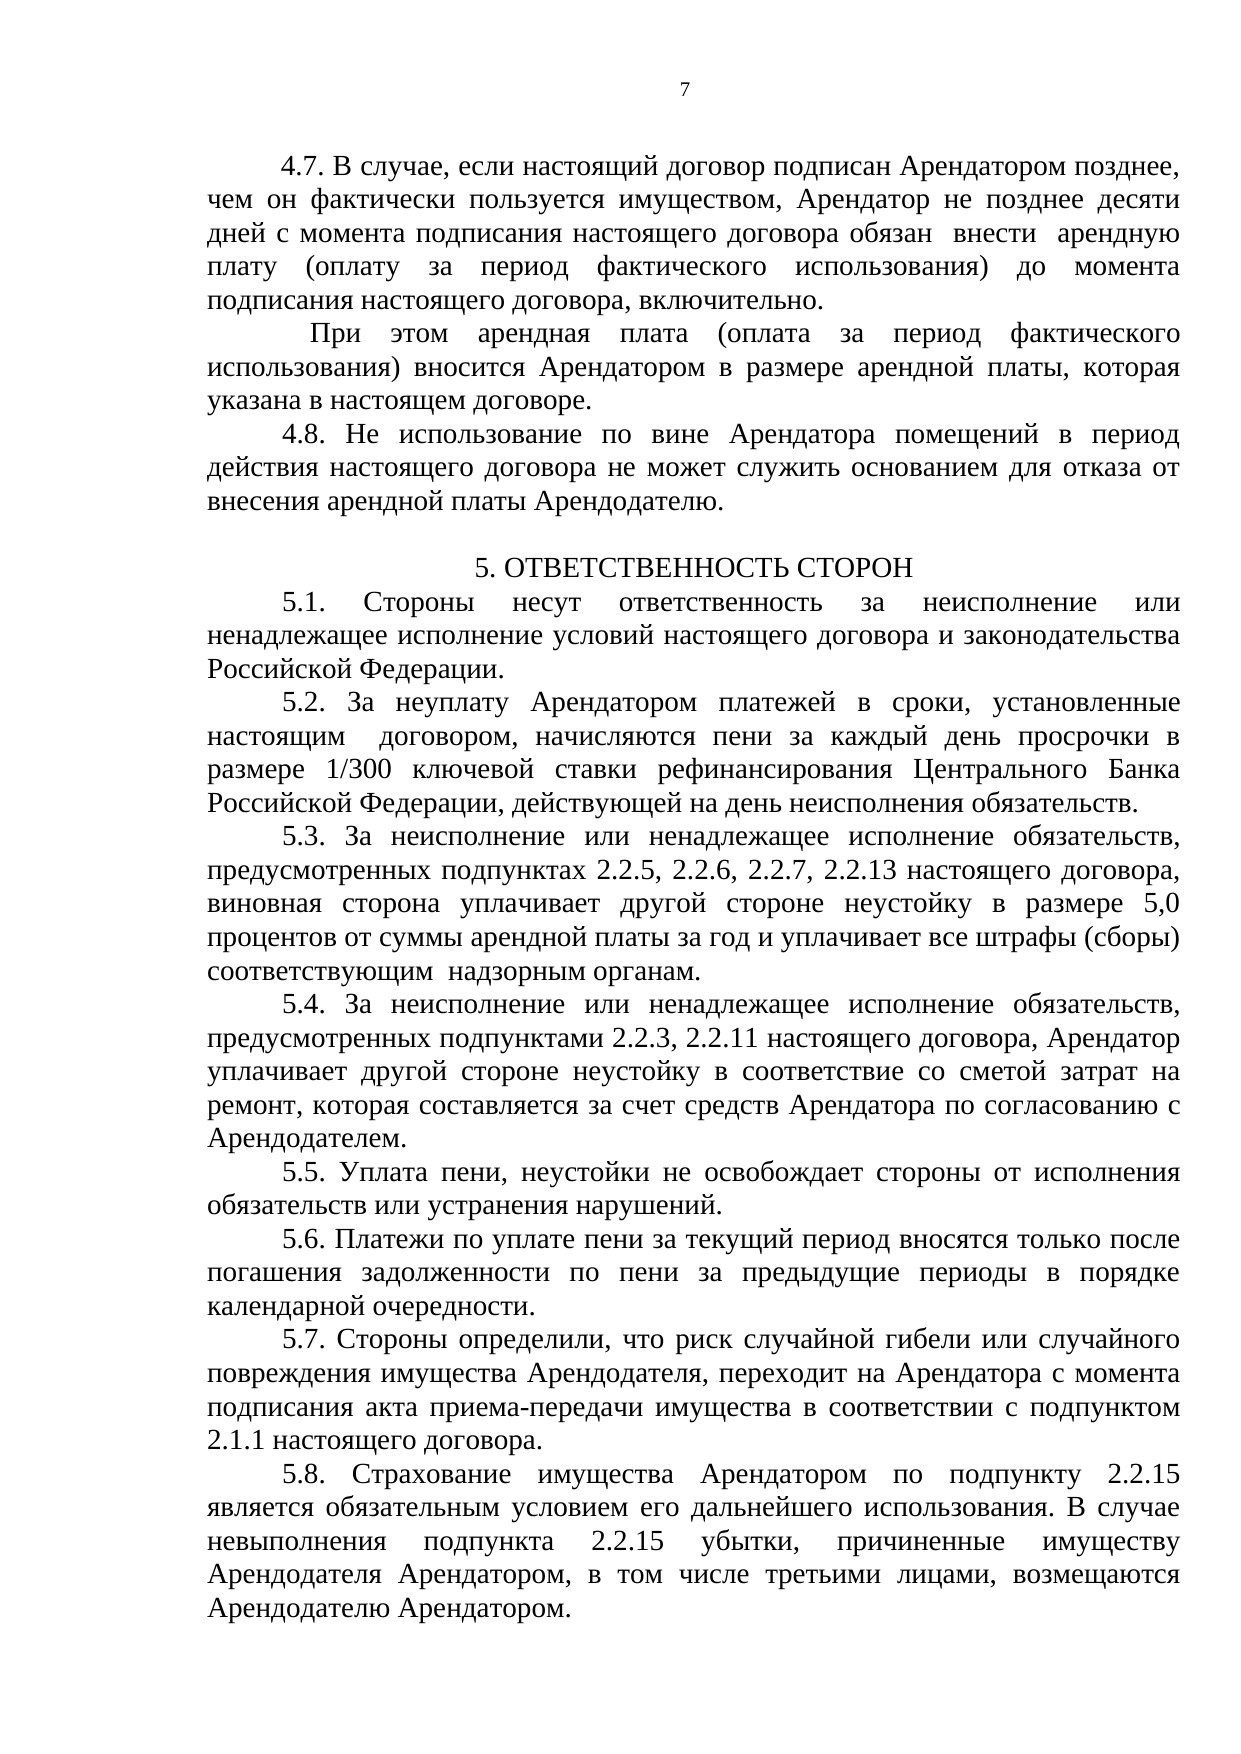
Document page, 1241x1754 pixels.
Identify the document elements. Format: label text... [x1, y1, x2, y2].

text 4.8. Не использование по вине Арендатора помещений в период действия настоящего договора не может служить основанием для отказа от внесения арендной платы Арендодателю. [207, 416, 1181, 517]
text 5.2. За неуплату Арендатором платежей в сроки, установленные настоящим договором, начисляются пени за каждый день просрочки в размере 1/300 ключевой ставки рефинансирования Центрального Банка Российской Федерации, действующей на день неисполнения обязательств. [207, 684, 1181, 818]
list ОТВЕТСТВЕННОСТЬ СТОРОН [207, 550, 1181, 584]
text При этом арендная плата (оплата за период фактического использования) вносится Арендатором в размере арендной платы, которая указана в настоящем договоре. [207, 315, 1181, 416]
text 5.4. За неисполнение или ненадлежащее исполнение обязательств, предусмотренных подпунктами 2.2.3, 2.2.11 настоящего договора, Арендатор уплачивает другой стороне неустойку в соответствие со сметой затрат на ремонт, которая составляется за счет средств Арендатора по согласованию с Арендодателем. [207, 986, 1181, 1154]
text 5.5. Уплата пени, неустойки не освобождает стороны от исполнения обязательств или устранения нарушений. [207, 1154, 1181, 1221]
text 5.3. За неисполнение или ненадлежащее исполнение обязательств, предусмотренных подпунктах 2.2.5, 2.2.6, 2.2.7, 2.2.13 настоящего договора, виновная сторона уплачивает другой стороне неустойку в размере 5,0 процентов от суммы арендной платы за год и уплачивает все штрафы (сборы) соответствующим надзорным органам. [207, 818, 1181, 986]
text 5.7. Стороны определили, что риск случайной гибели или случайного повреждения имущества Арендодателя, переходит на Арендатора с момента подписания акта приема-передачи имущества в соответствии с подпунктом 2.1.1 настоящего договора. [207, 1322, 1181, 1456]
text 4.7. В случае, если настоящий договор подписан Арендатором позднее, чем он фактически пользуется имуществом, Арендатор не позднее десяти дней с момента подписания настоящего договора обязан внести арендную плату (оплату за период фактического использования) до момента подписания настоящего договора, включительно. [207, 148, 1181, 315]
text 5.1. Стороны несут ответственность за неисполнение или ненадлежащее исполнение условий настоящего договора и законодательства Российской Федерации. [207, 584, 1181, 684]
text 5.6. Платежи по уплате пени за текущий период вносятся только после погашения задолженности по пени за предыдущие периоды в порядке календарной очередности. [207, 1221, 1181, 1322]
text 5.8. Страхование имущества Арендатором по подпункту 2.2.15 является обязательным условием его дальнейшего использования. В случае невыполнения подпункта 2.2.15 убытки, причиненные имуществу Арендодателя Арендатором, в том числе третьими лицами, возмещаются Арендодателю Арендатором. [207, 1456, 1181, 1623]
